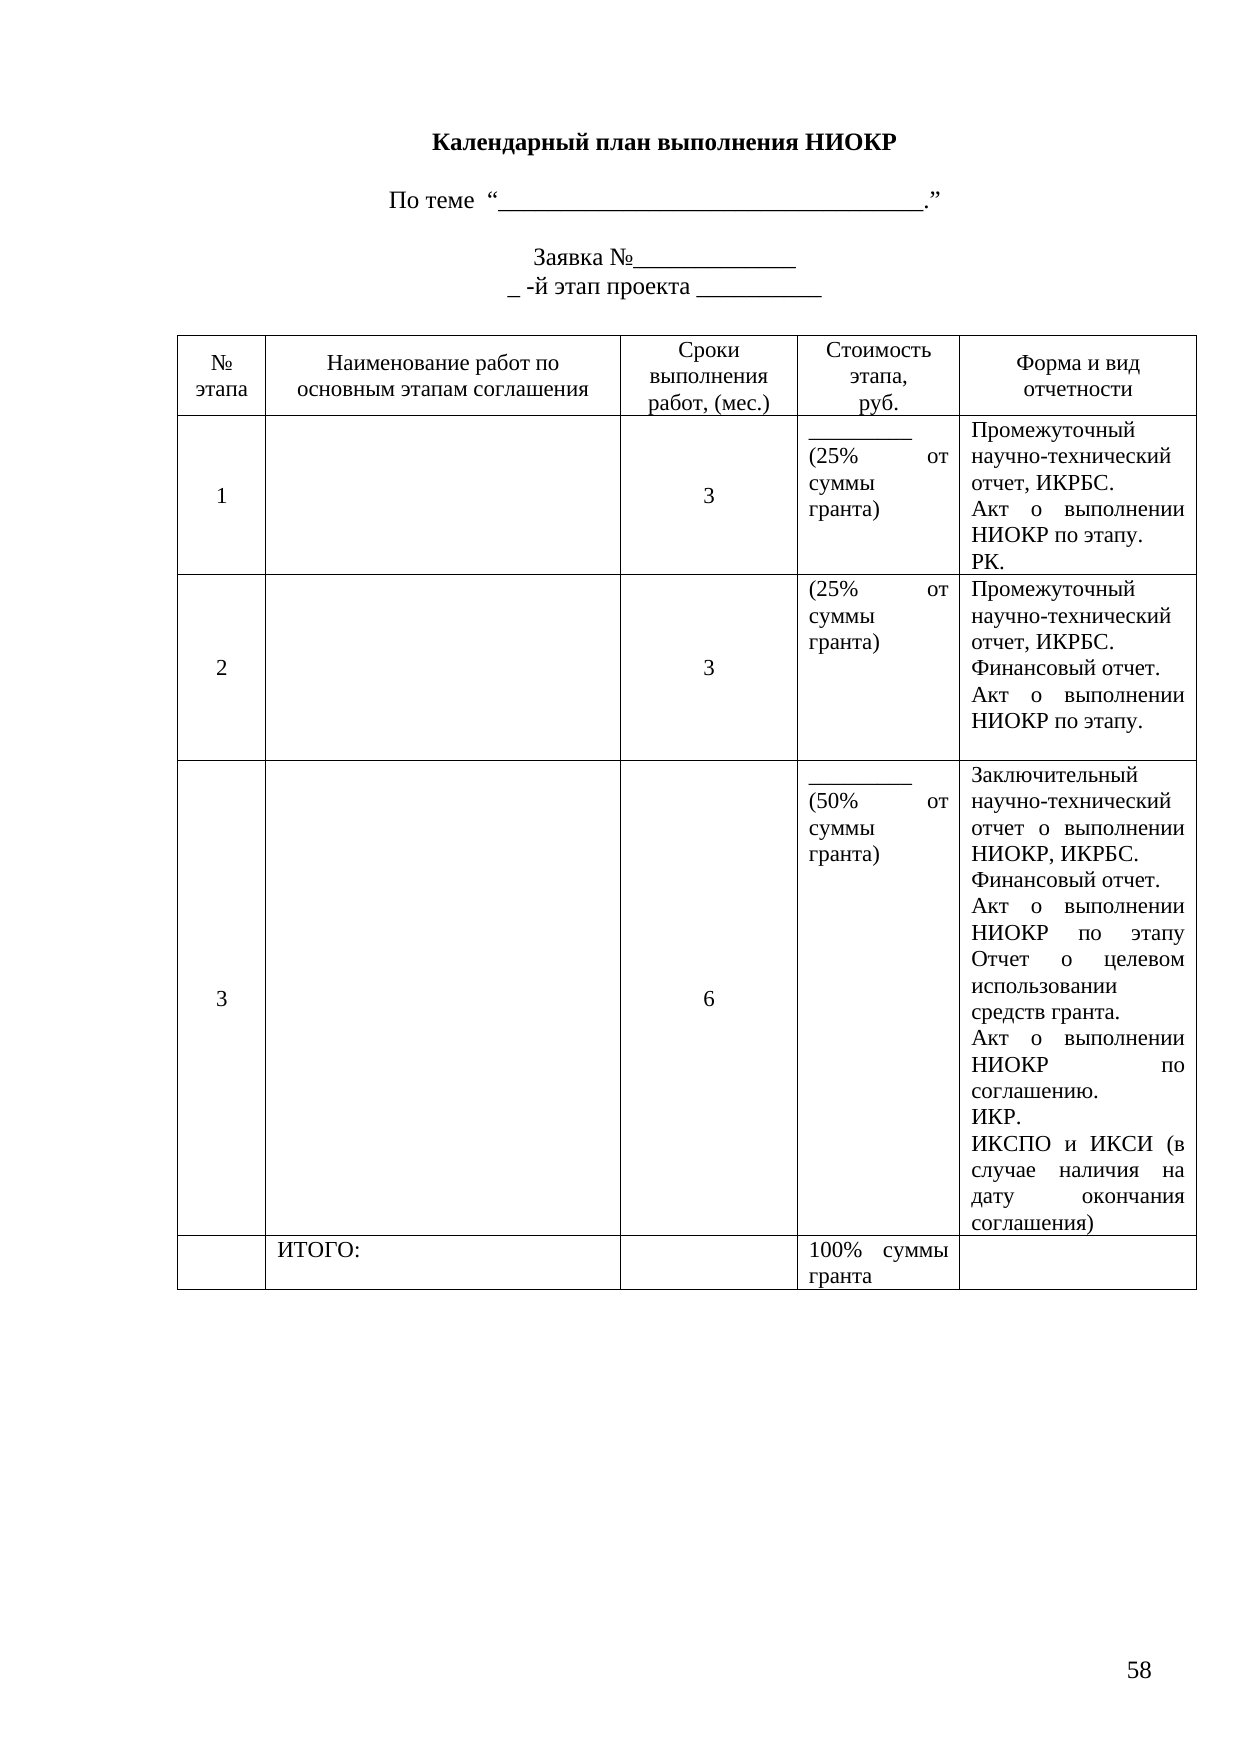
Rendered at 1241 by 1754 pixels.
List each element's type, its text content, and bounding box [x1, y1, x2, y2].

table_cell Промежуточный научно-технический отчет, ИКРБС. Финансовый отчет. Акт о выполнении НИОКР по этапу. [960, 575, 1196, 760]
table_cell (25% от суммы гранта) [798, 575, 959, 760]
table_cell [266, 761, 620, 1235]
table_cell [960, 1236, 1196, 1289]
table_cell ИТОГО: [266, 1236, 620, 1289]
text Заявка №_____________ [177, 242, 1152, 271]
table_cell 100% суммы гранта [798, 1236, 959, 1289]
table_cell 6 [621, 761, 797, 1235]
table_cell 3 [178, 761, 265, 1235]
table_cell _________ (50% от суммы гранта) [798, 761, 959, 1235]
table_cell 2 [178, 575, 265, 760]
table_cell Промежуточный научно-технический отчет, ИКРБС. Акт о выполнении НИОКР по этапу. РК. [960, 416, 1196, 574]
table_cell _________ (25% от суммы гранта) [798, 416, 959, 574]
table_header Стоимость этапа, руб. [798, 336, 959, 415]
table_cell Заключительный научно-технический отчет о выполнении НИОКР, ИКРБС. Финансовый отчет. Акт о выполнении НИОКР по этапу Отчет о целевом использовании средств гранта. Акт о выполнении НИОКР по соглашению. ИКР. ИКСПО и ИКСИ (в случае наличия на дату окончания соглашения) [960, 761, 1196, 1235]
table_cell [266, 416, 620, 574]
table_cell 1 [178, 416, 265, 574]
table_cell 3 [621, 416, 797, 574]
table_cell [266, 575, 620, 760]
table_cell [621, 1236, 797, 1289]
table_header Форма и вид отчетности [960, 336, 1196, 415]
table_header № этапа [178, 336, 265, 415]
text Календарный план выполнения НИОКР [177, 127, 1152, 156]
text _ -й этап проекта __________ [177, 271, 1152, 300]
table_cell [178, 1236, 265, 1289]
table_header Сроки выполнения работ, (мес.) [621, 336, 797, 415]
text По теме “__________________________________.” [177, 185, 1152, 214]
table_cell 3 [621, 575, 797, 760]
table_header Наименование работ по основным этапам соглашения [266, 336, 620, 415]
